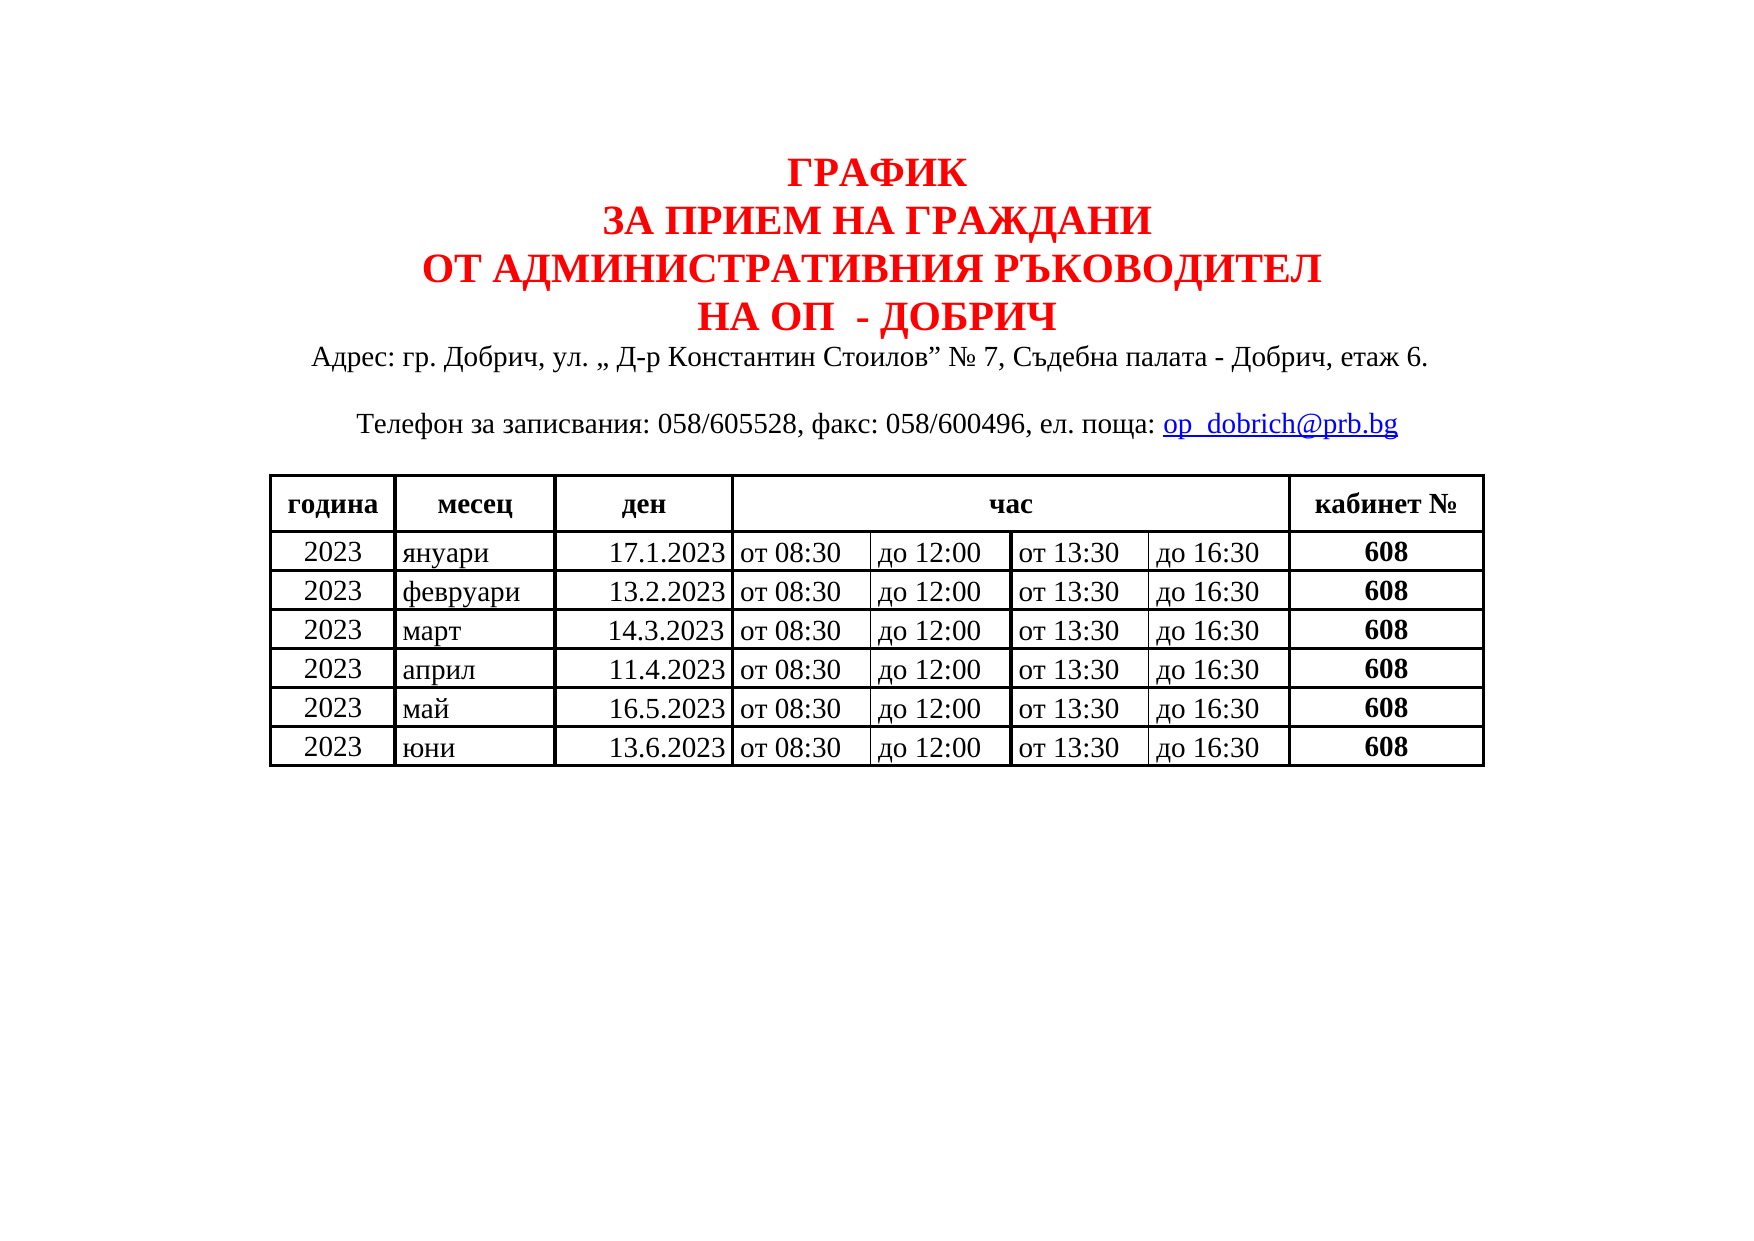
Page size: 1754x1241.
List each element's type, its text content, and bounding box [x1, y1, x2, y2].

table_cell до 16:30 [1149, 689, 1288, 725]
table_cell 2023 [272, 572, 393, 608]
table_cell 608 [1291, 533, 1482, 569]
table_cell от 13:30 [1013, 650, 1148, 686]
table_cell 2023 [272, 650, 393, 686]
table_cell 608 [1291, 728, 1482, 764]
table_header ГРАФИК ЗА ПРИЕМ НА ГРАЖДАНИ ОТ АДМИНИСТРАТИВНИЯ РЪКОВОДИТЕЛ НА ОП - ДОБРИЧ [271, 148, 1483, 339]
table_cell от 08:30 [734, 689, 870, 725]
table_cell кабинет № [1291, 477, 1482, 530]
table_cell до 12:00 [871, 533, 1009, 569]
table_cell до 16:30 [1149, 728, 1288, 764]
table_cell до 16:30 [1149, 650, 1288, 686]
table_cell януари [397, 533, 553, 569]
table_cell 608 [1291, 650, 1482, 686]
table_cell от 08:30 [734, 533, 870, 569]
table_cell Адрес: гр. Добрич, ул. „ Д-р Константин Стоилов” № 7, Съдебна палата - Добрич, етаж 6. Телефон за записвания: 058/605528, факс: 058/600496, ел. поща: op_dobrich@prb.bg [271, 339, 1483, 473]
table_cell до 12:00 [871, 572, 1009, 608]
table_cell ден [557, 477, 731, 530]
table_cell година [272, 477, 393, 530]
table_cell час [734, 477, 1288, 530]
table_cell от 08:30 [734, 572, 870, 608]
table_cell до 16:30 [1149, 572, 1288, 608]
table_cell февруари [397, 572, 553, 608]
table_cell от 08:30 [734, 611, 870, 647]
table_cell 2023 [272, 533, 393, 569]
table_cell до 16:30 [1149, 611, 1288, 647]
table_cell от 13:30 [1013, 572, 1148, 608]
table_cell 2023 [272, 728, 393, 764]
table_cell до 12:00 [871, 728, 1009, 764]
table_cell юни [397, 728, 553, 764]
table_cell 2023 [272, 611, 393, 647]
table_cell март [397, 611, 553, 647]
table_cell 608 [1291, 689, 1482, 725]
table_cell 13.6.2023 [557, 728, 731, 764]
table_cell 17.1.2023 [557, 533, 731, 569]
table_cell 11.4.2023 [557, 650, 731, 686]
table_cell от 13:30 [1013, 728, 1148, 764]
table_cell от 13:30 [1013, 611, 1148, 647]
table_cell 13.2.2023 [557, 572, 731, 608]
table_cell 14.3.2023 [557, 611, 731, 647]
table_cell май [397, 689, 553, 725]
table_cell 608 [1291, 572, 1482, 608]
table_cell 608 [1291, 611, 1482, 647]
table_cell до 12:00 [871, 689, 1009, 725]
table_cell месец [397, 477, 553, 530]
table_cell от 13:30 [1013, 533, 1148, 569]
table_cell 16.5.2023 [557, 689, 731, 725]
table_cell от 13:30 [1013, 689, 1148, 725]
table_cell от 08:30 [734, 650, 870, 686]
table_cell 2023 [272, 689, 393, 725]
table_cell до 16:30 [1149, 533, 1288, 569]
table_cell до 12:00 [871, 611, 1009, 647]
table_cell април [397, 650, 553, 686]
table_cell от 08:30 [734, 728, 870, 764]
table_cell до 12:00 [871, 650, 1009, 686]
